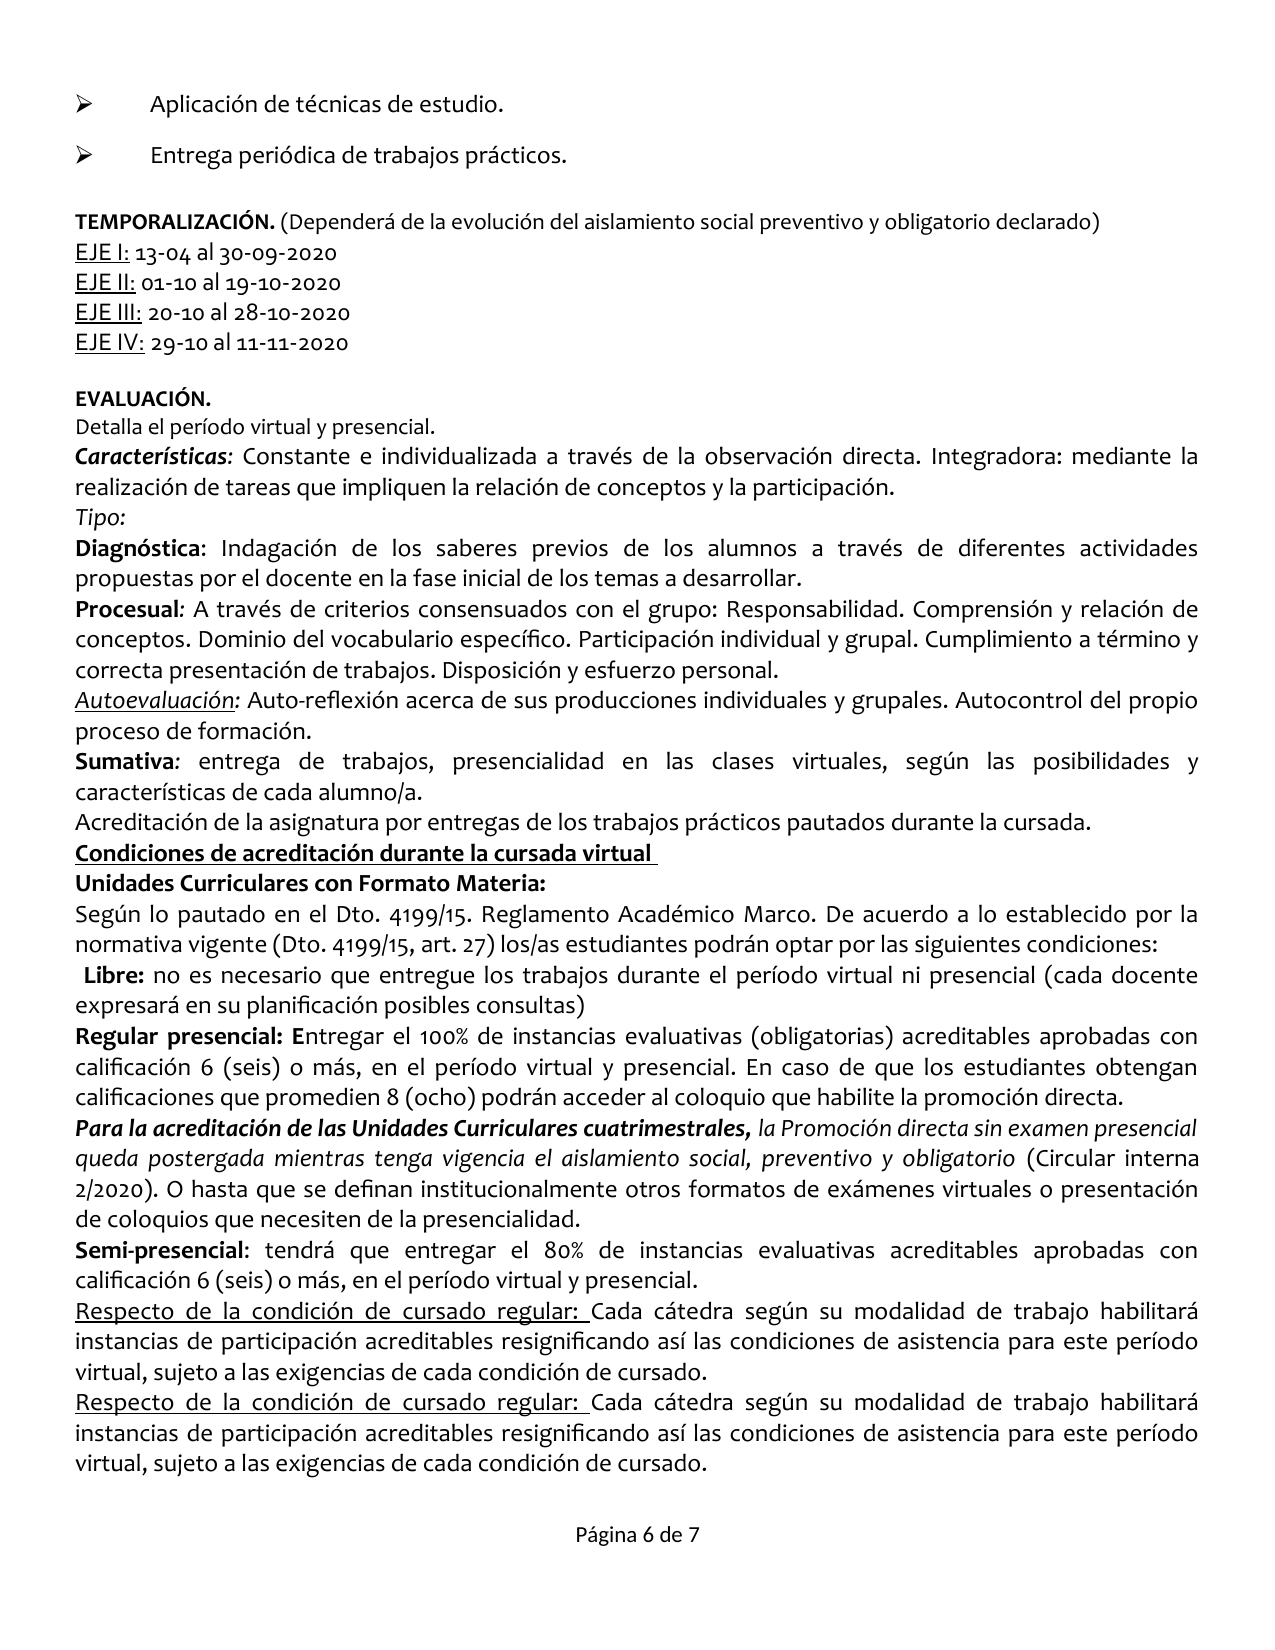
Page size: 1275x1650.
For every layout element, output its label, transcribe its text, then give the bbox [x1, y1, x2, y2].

text Respecto de la condición de cursado regular: Cada cátedra según su modalidad de trabajo habilitará instancias de participación acreditables resignificando así las condiciones de asistencia para este período virtual, sujeto a las exigencias de cada condición de cursado. [75, 1387, 1200, 1479]
list Aplicación de técnicas de estudio. [75, 75, 1200, 126]
text Respecto de la condición de cursado regular: Cada cátedra según su modalidad de trabajo habilitará instancias de participación acreditables resignificando así las condiciones de asistencia para este período virtual, sujeto a las exigencias de cada condición de cursado. [75, 1296, 1200, 1387]
text Acreditación de la asignatura por entregas de los trabajos prácticos pautados durante la cursada. [75, 807, 1200, 838]
text Tipo: [75, 502, 1200, 532]
text Semi-presencial: tendrá que entregar el 80% de instancias evaluativas acreditables aprobadas con calificación 6 (seis) o más, en el período virtual y presencial. [75, 1234, 1200, 1296]
text Libre: no es necesario que entregue los trabajos durante el período virtual ni presencial (cada docente expresará en su planificación posibles consultas) [75, 960, 1200, 1021]
text Características: Constante e individualizada a través de la observación directa. Integradora: mediante la realización de tareas que impliquen la relación de conceptos y la participación. [75, 441, 1200, 502]
text EVALUACIÓN. [75, 385, 1200, 413]
text Sumativa: entrega de trabajos, presencialidad en las clases virtuales, según las posibilidades y características de cada alumno/a. [75, 746, 1200, 807]
text TEMPORALIZACIÓN. (Dependerá de la evolución del aislamiento social preventivo y obligatorio declarado) [75, 208, 1200, 236]
text Condiciones de acreditación durante la cursada virtual [75, 838, 1200, 868]
text Para la acreditación de las Unidades Curriculares cuatrimestrales, la Promoción directa sin examen presencial queda postergada mientras tenga vigencia el aislamiento social, preventivo y obligatorio (Circular interna 2/2020). O hasta que se definan institucionalmente otros formatos de exámenes virtuales o presentación de coloquios que necesiten de la presencialidad. [75, 1112, 1200, 1234]
text EJE IV: 29-10 al 11-11-2020 [75, 327, 1200, 357]
text Regular presencial: Entregar el 100% de instancias evaluativas (obligatorias) acreditables aprobadas con calificación 6 (seis) o más, en el período virtual y presencial. En caso de que los estudiantes obtengan calificaciones que promedien 8 (ocho) podrán acceder al coloquio que habilite la promoción directa. [75, 1021, 1200, 1112]
text Detalla el período virtual y presencial. [75, 413, 1200, 441]
text Unidades Curriculares con Formato Materia: [75, 868, 1200, 899]
text EJE II: 01-10 al 19-10-2020 [75, 266, 1200, 296]
text Procesual: A través de criterios consensuados con el grupo: Responsabilidad. Comprensión y relación de conceptos. Dominio del vocabulario específico. Participación individual y grupal. Cumplimiento a término y correcta presentación de trabajos. Disposición y esfuerzo personal. [75, 593, 1200, 685]
text Diagnóstica: Indagación de los saberes previos de los alumnos a través de diferentes actividades propuestas por el docente en la fase inicial de los temas a desarrollar. [75, 532, 1200, 593]
text Según lo pautado en el Dto. 4199/15. Reglamento Académico Marco. De acuerdo a lo establecido por la normativa vigente (Dto. 4199/15, art. 27) los/as estudiantes podrán optar por las siguientes condiciones: [75, 899, 1200, 960]
text Autoevaluación: Auto-reflexión acerca de sus producciones individuales y grupales. Autocontrol del propio proceso de formación. [75, 685, 1200, 746]
list Entrega periódica de trabajos prácticos. [75, 126, 1200, 177]
text EJE III: 20-10 al 28-10-2020 [75, 296, 1200, 327]
text EJE I: 13-04 al 30-09-2020 [75, 236, 1200, 266]
